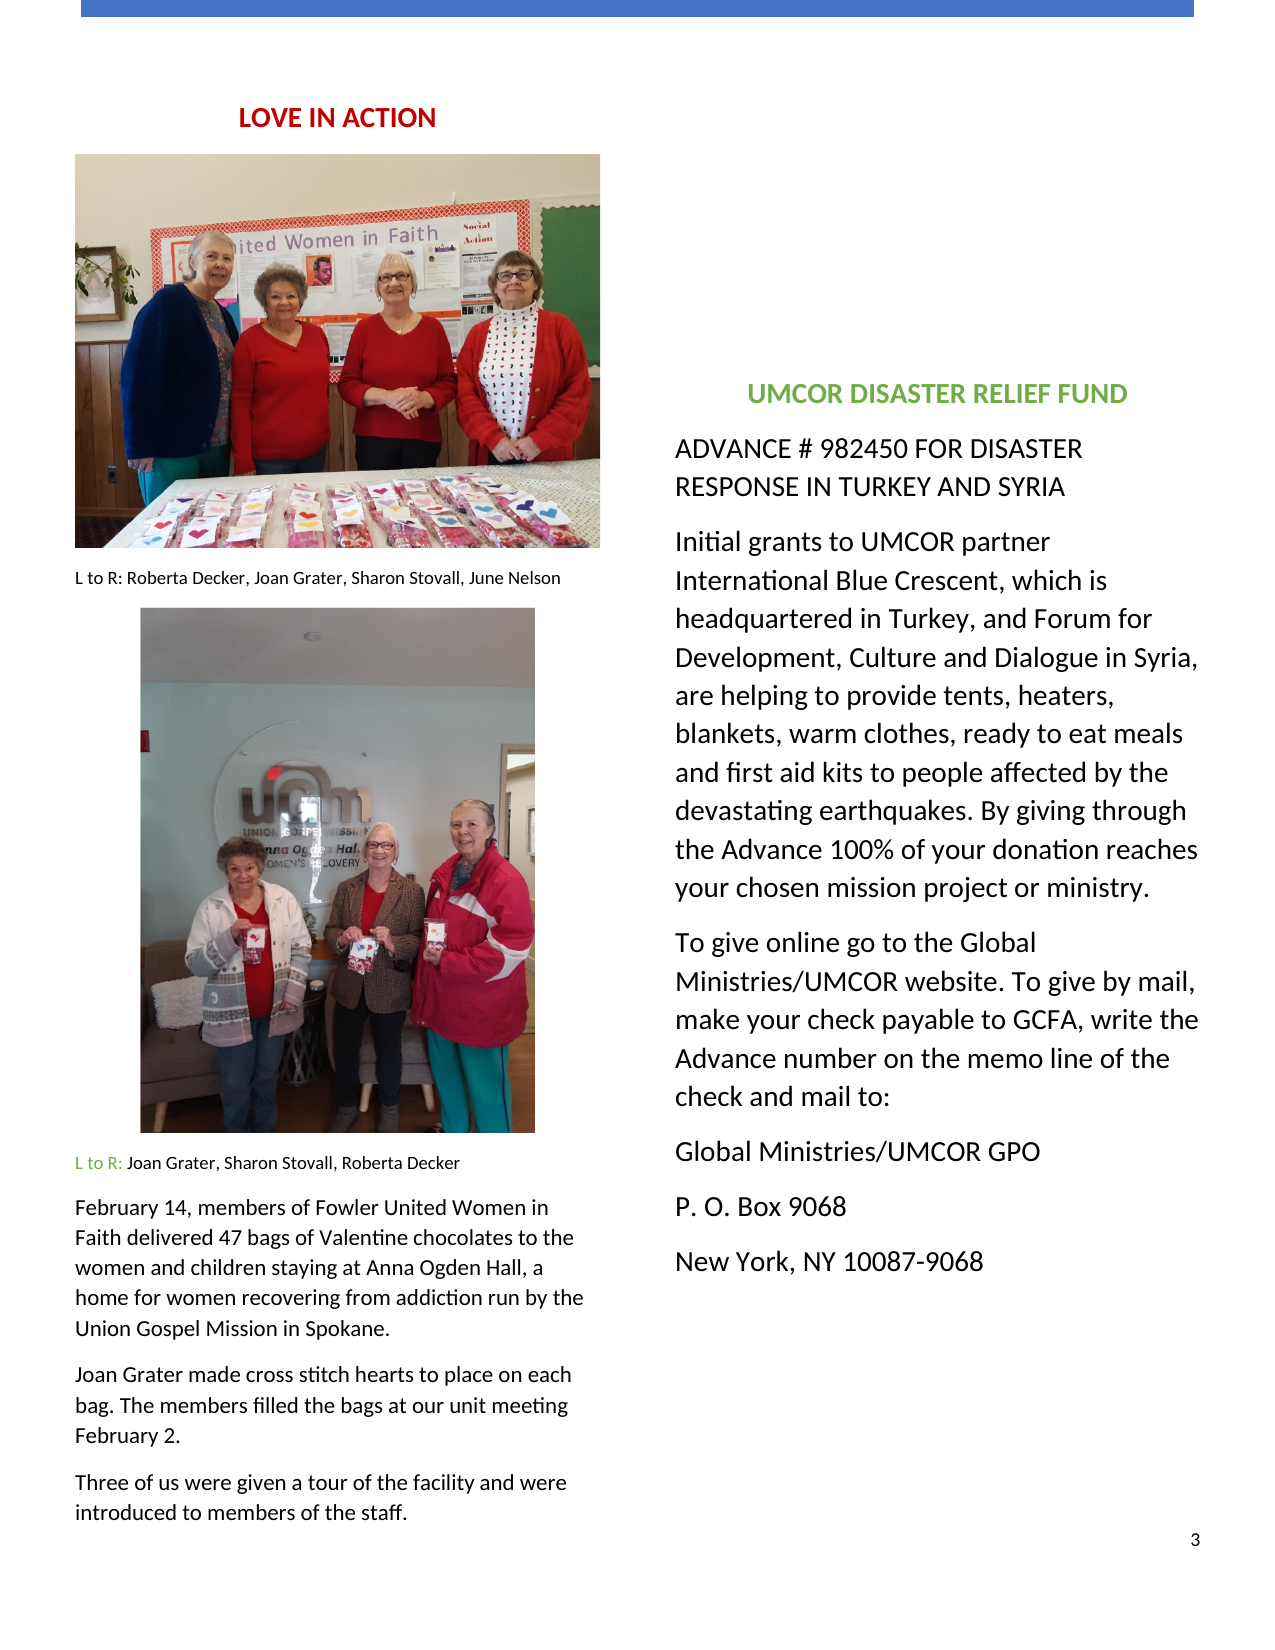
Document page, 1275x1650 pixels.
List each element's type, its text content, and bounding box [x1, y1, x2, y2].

text To give online go to the Global Ministries/UMCOR website. To give by mail, make your check payable to GCFA, write the Advance number on the memo line of the check and mail to: [675, 924, 1200, 1114]
text L to R: Joan Grater, Sharon Stovall, Roberta Decker [75, 1152, 600, 1174]
text LOVE IN ACTION [75, 99, 600, 135]
text L to R: Roberta Decker, Joan Grater, Sharon Stovall, June Nelson [75, 567, 600, 589]
picture [75, 154, 600, 548]
text P. O. Box 9068 [675, 1188, 1200, 1224]
text ADVANCE # 982450 FOR DISASTER RESPONSE IN TURKEY AND SYRIA [675, 430, 1200, 504]
text Three of us were given a tour of the facility and were introduced to members of the staff. [75, 1468, 600, 1526]
text New York, NY 10087-9068 [675, 1243, 1200, 1279]
text Joan Grater made cross stitch hearts to place on each bag. The members filled the bags at our unit meeting February 2. [75, 1361, 600, 1449]
text Initial grants to UMCOR partner International Blue Crescent, which is headquartered in Turkey, and Forum for Development, Culture and Dialogue in Syria, are helping to provide tents, heaters, blankets, warm clothes, ready to eat meals and first aid kits to people affected by the devastating earthquakes. By giving through the Advance 100% of your donation reaches your chosen mission project or ministry. [675, 523, 1200, 905]
text Global Ministries/UMCOR GPO [675, 1133, 1200, 1169]
picture [141, 608, 535, 1132]
text UMCOR DISASTER RELIEF FUND [675, 375, 1200, 410]
text February 14, members of Fowler United Women in Faith delivered 47 bags of Valentine chocolates to the women and children staying at Anna Ogden Hall, a home for women recovering from addiction run by the Union Gospel Mission in Spokane. [75, 1193, 600, 1342]
